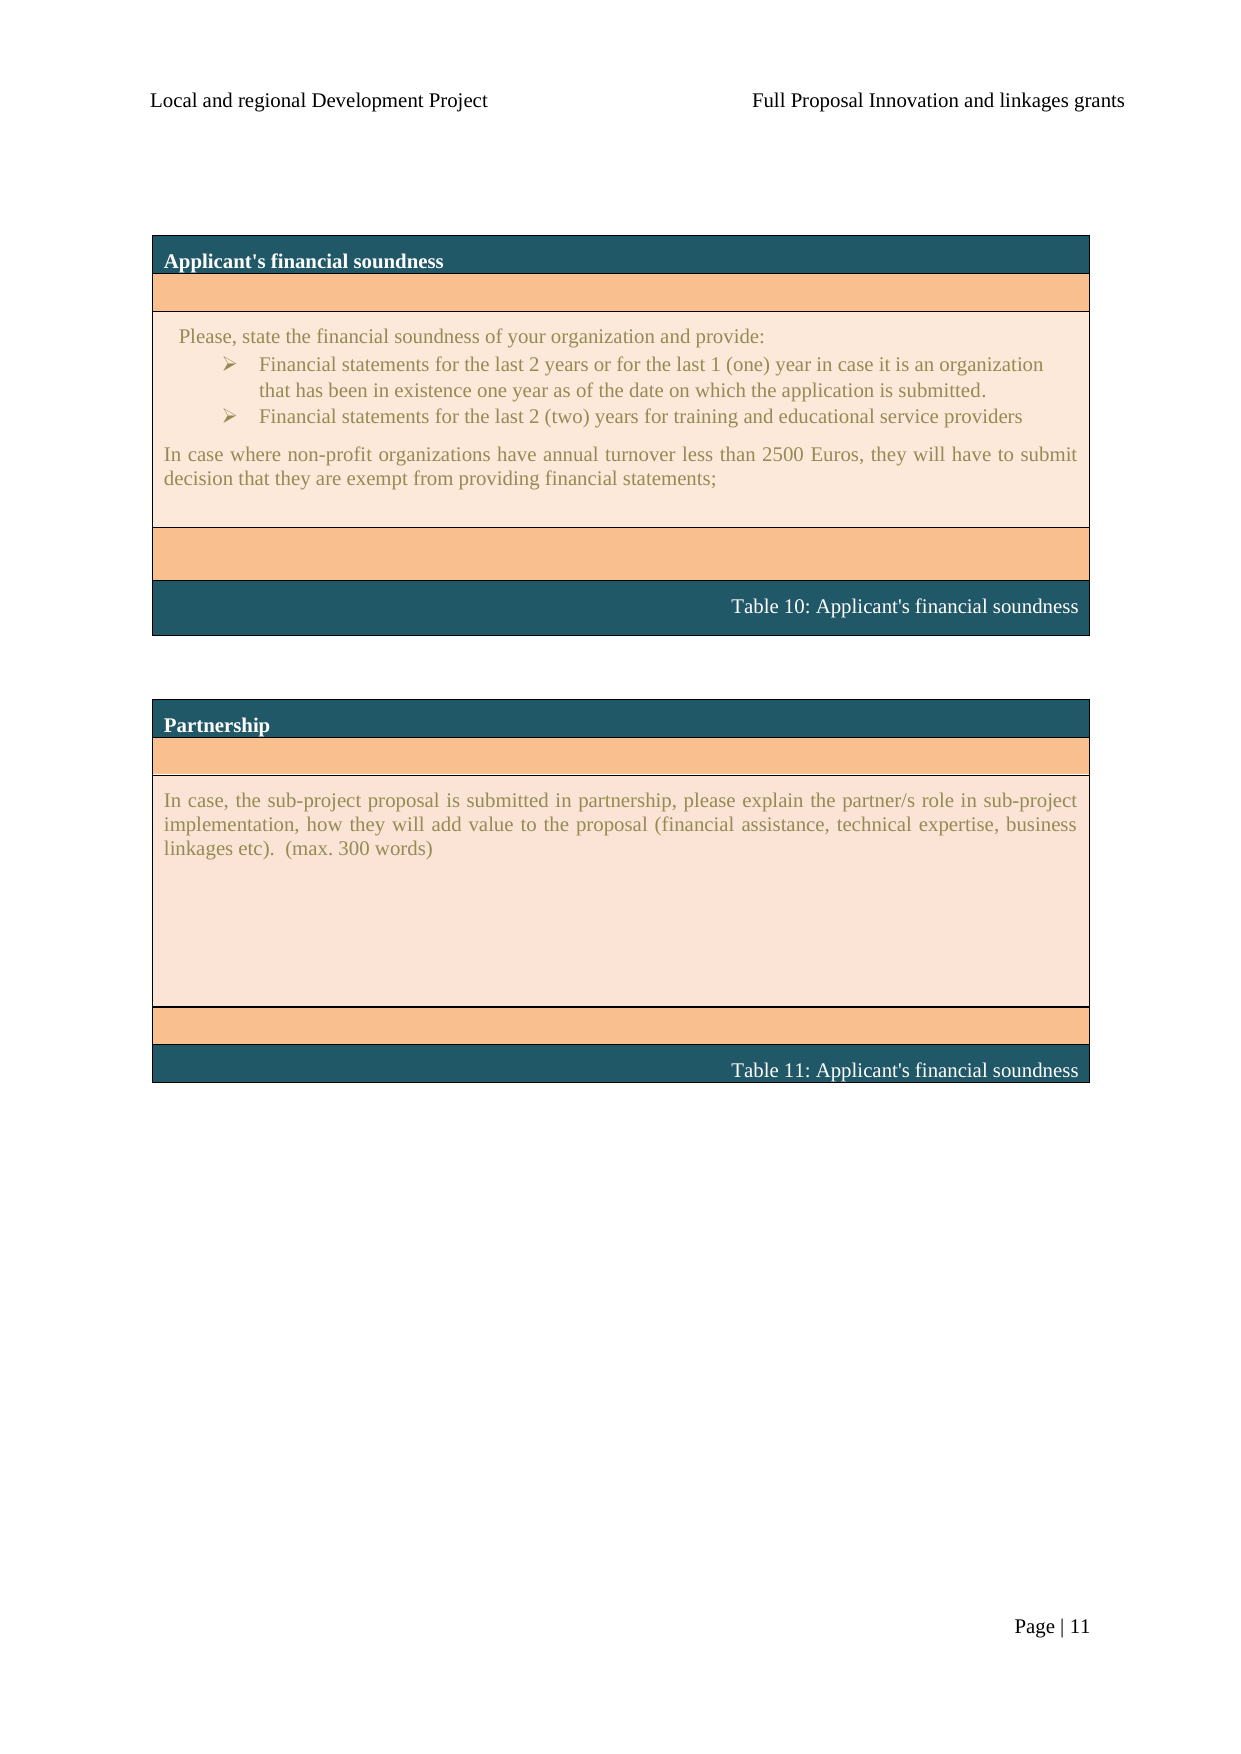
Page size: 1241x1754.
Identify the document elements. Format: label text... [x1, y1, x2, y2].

table_header Applicant's financial soundness [153, 236, 1089, 273]
table_cell [153, 274, 1089, 311]
table_cell In case, the sub-project proposal is submitted in partnership, please explain the partner/s role in sub-project implementation, how they will add value to the proposal (financial assistance, technical expertise, business linkages etc). (max. 300 words) [153, 776, 1089, 1006]
table_header Partnership [153, 700, 1089, 737]
table_cell [153, 738, 1089, 774]
table_cell Table 10: Applicant's financial soundness [153, 581, 1089, 635]
table_cell [153, 528, 1089, 580]
table_cell [153, 1008, 1089, 1044]
table_cell Please, state the financial soundness of your organization and provide: Financial statements for the last 2 years or for the last 1 (one) year in case it is an organization that has been in existence one year as of the date on which the application is submitted. Financial statements for the last 2 (two) years for training and educational service providers In case where non-profit organizations have annual turnover less than 2500 Euros, they will have to submit decision that they are exempt from providing financial statements; [153, 312, 1089, 527]
table_cell Table 11: Applicant's financial soundness [153, 1045, 1089, 1082]
